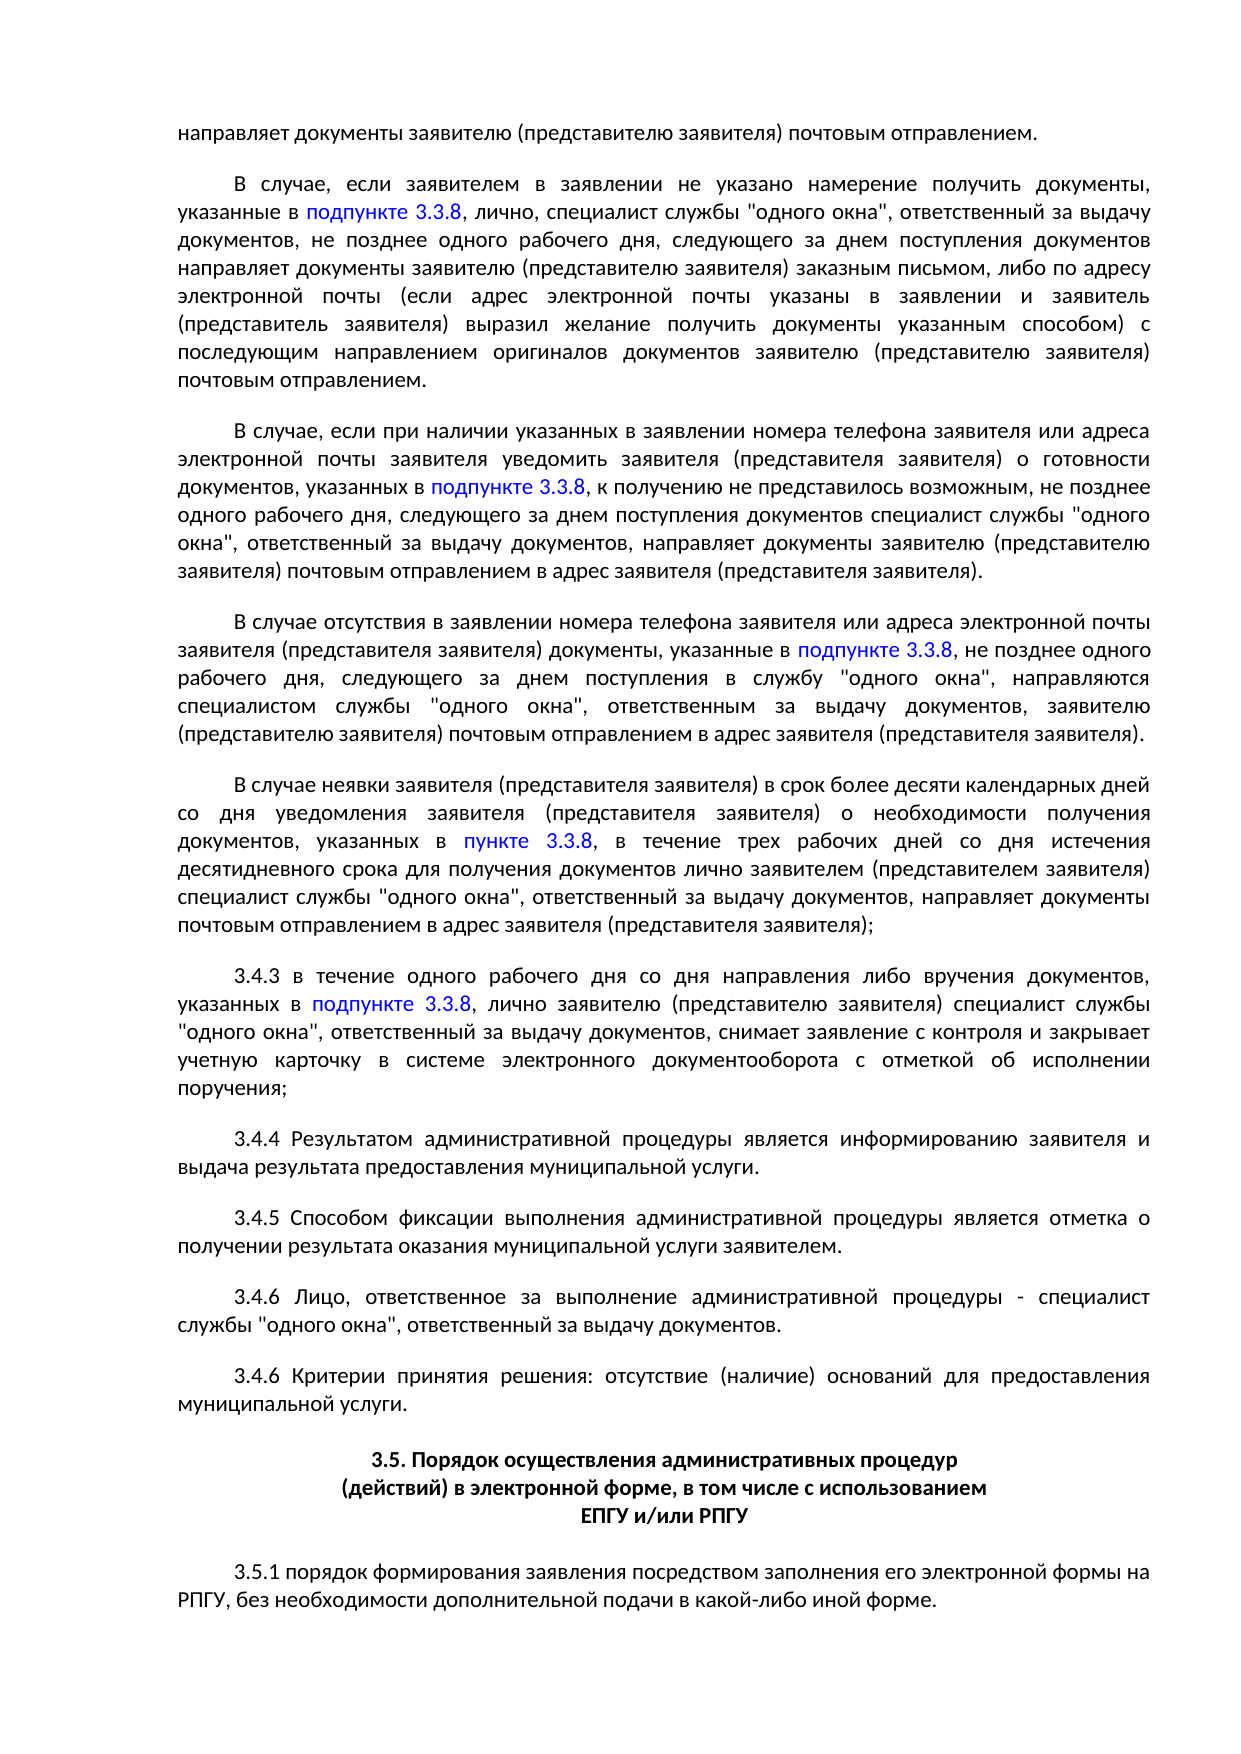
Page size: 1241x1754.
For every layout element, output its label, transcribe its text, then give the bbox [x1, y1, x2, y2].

text 3.5.1 порядок формирования заявления посредством заполнения его электронной формы на РПГУ, без необходимости дополнительной подачи в какой-либо иной форме. [177, 1557, 1152, 1613]
text 3.4.6 Лицо, ответственное за выполнение административной процедуры - специалист службы "одного окна", ответственный за выдачу документов. [177, 1282, 1152, 1338]
text В случае неявки заявителя (представителя заявителя) в срок более десяти календарных дней со дня уведомления заявителя (представителя заявителя) о необходимости получения документов, указанных в пункте 3.3.8, в течение трех рабочих дней со дня истечения десятидневного срока для получения документов лично заявителем (представителем заявителя) специалист службы "одного окна", ответственный за выдачу документов, направляет документы почтовым отправлением в адрес заявителя (представителя заявителя); [177, 770, 1152, 938]
text 3.4.5 Способом фиксации выполнения административной процедуры является отметка о получении результата оказания муниципальной услуги заявителем. [177, 1203, 1152, 1259]
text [177, 118, 1152, 146]
text В случае, если заявителем в заявлении не указано намерение получить документы, указанные в подпункте 3.3.8, лично, специалист службы "одного окна", ответственный за выдачу документов, не позднее одного рабочего дня, следующего за днем поступления документов направляет документы заявителю (представителю заявителя) заказным письмом, либо по адресу электронной почты (если адрес электронной почты указаны в заявлении и заявитель (представитель заявителя) выразил желание получить документы указанным способом) с последующим направлением оригиналов документов заявителю (представителю заявителя) почтовым отправлением. [177, 169, 1152, 393]
text 3.4.4 Результатом административной процедуры является информированию заявителя и выдача результата предоставления муниципальной услуги. [177, 1124, 1152, 1180]
title 3.5. Порядок осуществления административных процедур [177, 1445, 1152, 1473]
text В случае отсутствия в заявлении номера телефона заявителя или адреса электронной почты заявителя (представителя заявителя) документы, указанные в подпункте 3.3.8, не позднее одного рабочего дня, следующего за днем поступления в службу "одного окна", направляются специалистом службы "одного окна", ответственным за выдачу документов, заявителю (представителю заявителя) почтовым отправлением в адрес заявителя (представителя заявителя). [177, 607, 1152, 747]
text 3.4.3 в течение одного рабочего дня со дня направления либо вручения документов, указанных в подпункте 3.3.8, лично заявителю (представителю заявителя) специалист службы "одного окна", ответственный за выдачу документов, снимает заявление с контроля и закрывает учетную карточку в системе электронного документооборота с отметкой об исполнении поручения; [177, 961, 1152, 1101]
text 3.4.6 Критерии принятия решения: отсутствие (наличие) оснований для предоставления муниципальной услуги. [177, 1361, 1152, 1417]
title ЕПГУ и/или РПГУ [177, 1501, 1152, 1529]
text В случае, если при наличии указанных в заявлении номера телефона заявителя или адреса электронной почты заявителя уведомить заявителя (представителя заявителя) о готовности документов, указанных в подпункте 3.3.8, к получению не представилось возможным, не позднее одного рабочего дня, следующего за днем поступления документов специалист службы "одного окна", ответственный за выдачу документов, направляет документы заявителю (представителю заявителя) почтовым отправлением в адрес заявителя (представителя заявителя). [177, 416, 1152, 584]
title (действий) в электронной форме, в том числе с использованием [177, 1473, 1152, 1501]
